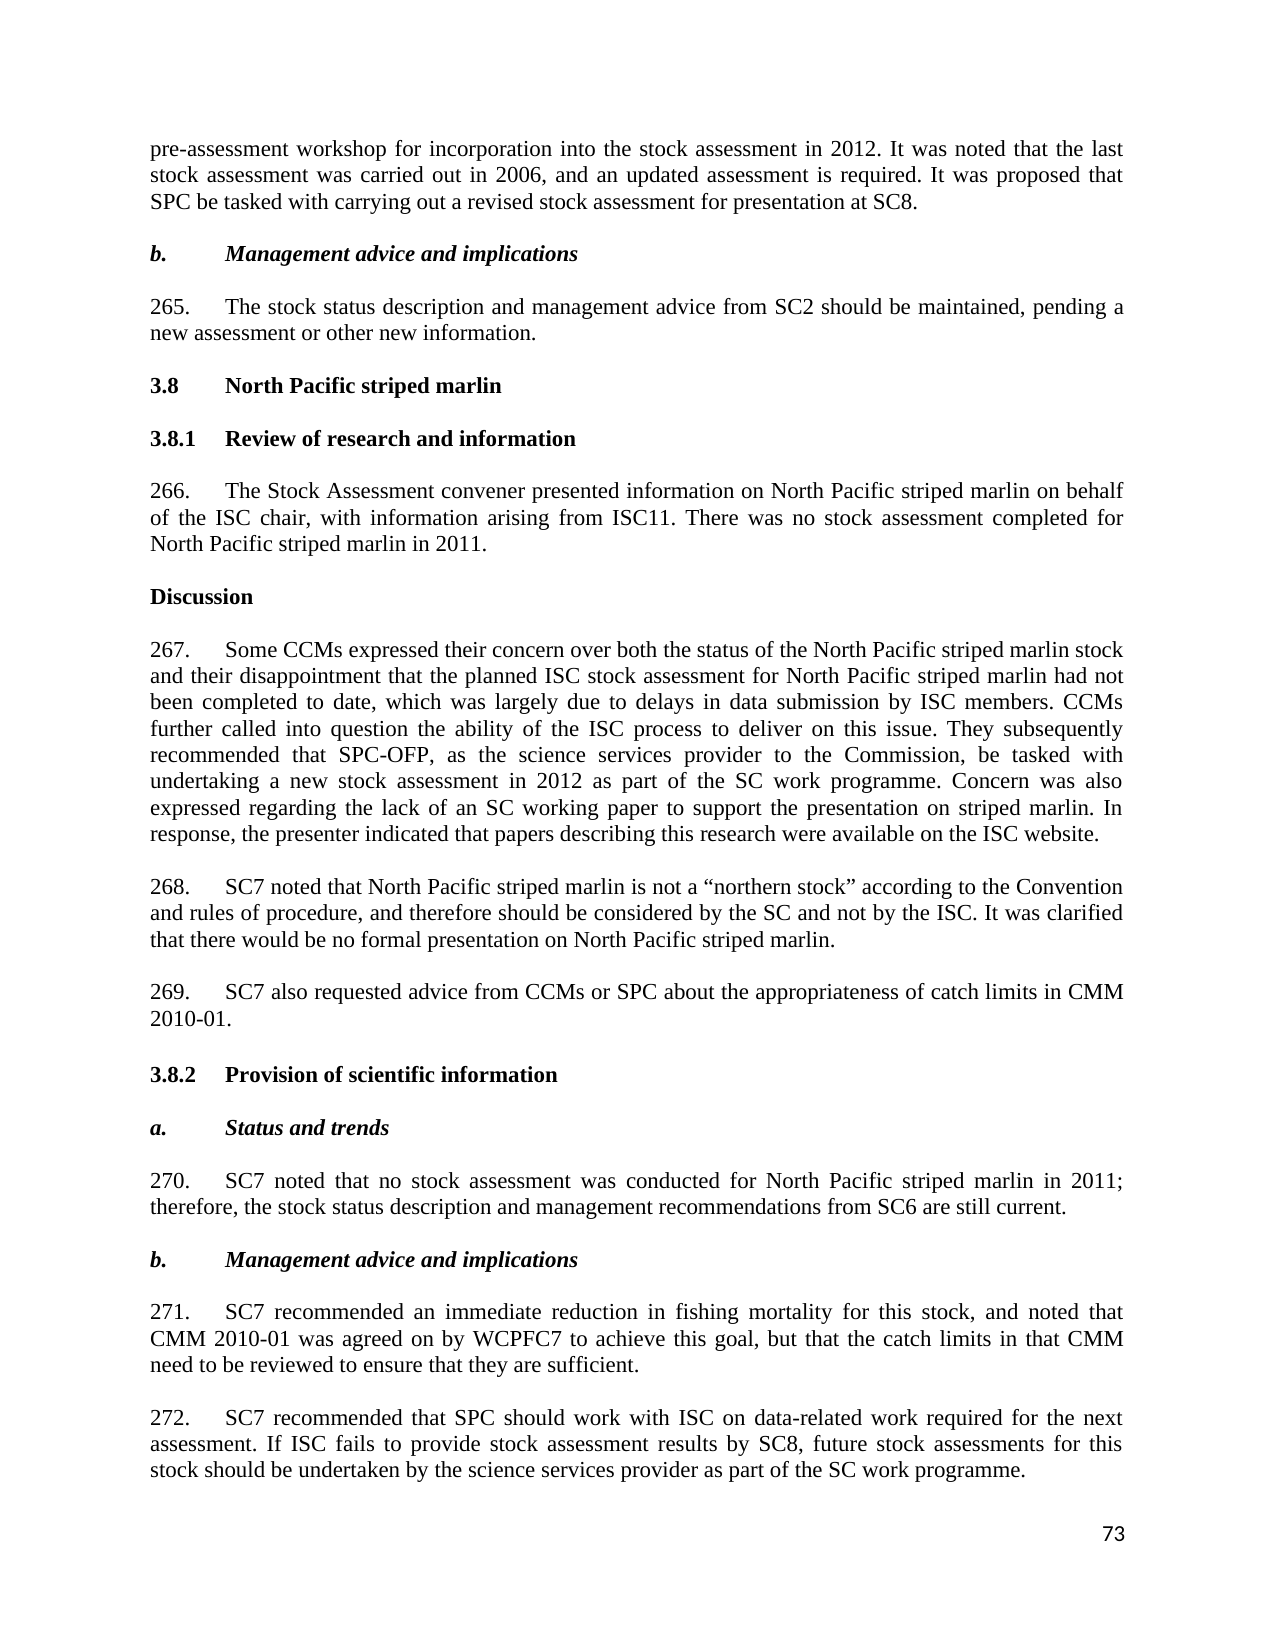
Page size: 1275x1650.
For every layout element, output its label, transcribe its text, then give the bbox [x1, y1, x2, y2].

list Some CCMs expressed their concern over both the status of the North Pacific striped marlin stock and their disappointment that the planned ISC stock assessment for North Pacific striped marlin had not been completed to date, which was largely due to delays in data submission by ISC members. CCMs further called into question the ability of the ISC process to deliver on this issue. They subsequently recommended that SPC-OFP, as the science services provider to the Commission, be tasked with undertaking a new stock assessment in 2012 as part of the SC work programme. Concern was also expressed regarding the lack of an SC working paper to support the presentation on striped marlin. In response, the presenter indicated that papers describing this research were available on the ISC website. [150, 636, 1125, 847]
text 3.8.1 Review of research and information [150, 425, 1125, 451]
text 3.8.2 Provision of scientific information [150, 1061, 1125, 1088]
list SC7 noted that no stock assessment was conducted for North Pacific striped marlin in 2011; therefore, the stock status description and management recommendations from SC6 are still current. [150, 1167, 1125, 1219]
list SC7 recommended that SPC should work with ISC on data-related work required for the next assessment. If ISC fails to provide stock assessment results by SC8, future stock assessments for this stock should be undertaken by the science services provider as part of the SC work programme. [150, 1404, 1125, 1483]
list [150, 135, 1125, 214]
list SC7 noted that North Pacific striped marlin is not a “northern stock” according to the Convention and rules of procedure, and therefore should be considered by the SC and not by the ISC. It was clarified that there would be no formal presentation on North Pacific striped marlin. [150, 873, 1125, 952]
list SC7 recommended an immediate reduction in fishing mortality for this stock, and noted that CMM 2010-01 was agreed on by WCPFC7 to achieve this goal, but that the catch limits in that CMM need to be reviewed to ensure that they are sufficient. [150, 1298, 1125, 1377]
text a. Status and trends [150, 1114, 1125, 1140]
text b. Management advice and implications [150, 1246, 1125, 1272]
list SC7 also requested advice from CCMs or SPC about the appropriateness of catch limits in CMM 2010-01. [150, 978, 1125, 1031]
text b. Management advice and implications [150, 240, 1125, 267]
list The stock status description and management advice from SC2 should be maintained, pending a new assessment or other new information. [150, 293, 1125, 346]
text Discussion [150, 583, 1125, 609]
list The Stock Assessment convener presented information on North Pacific striped marlin on behalf of the ISC chair, with information arising from ISC11. There was no stock assessment completed for North Pacific striped marlin in 2011. [150, 478, 1125, 557]
text 3.8 North Pacific striped marlin [150, 372, 1125, 398]
